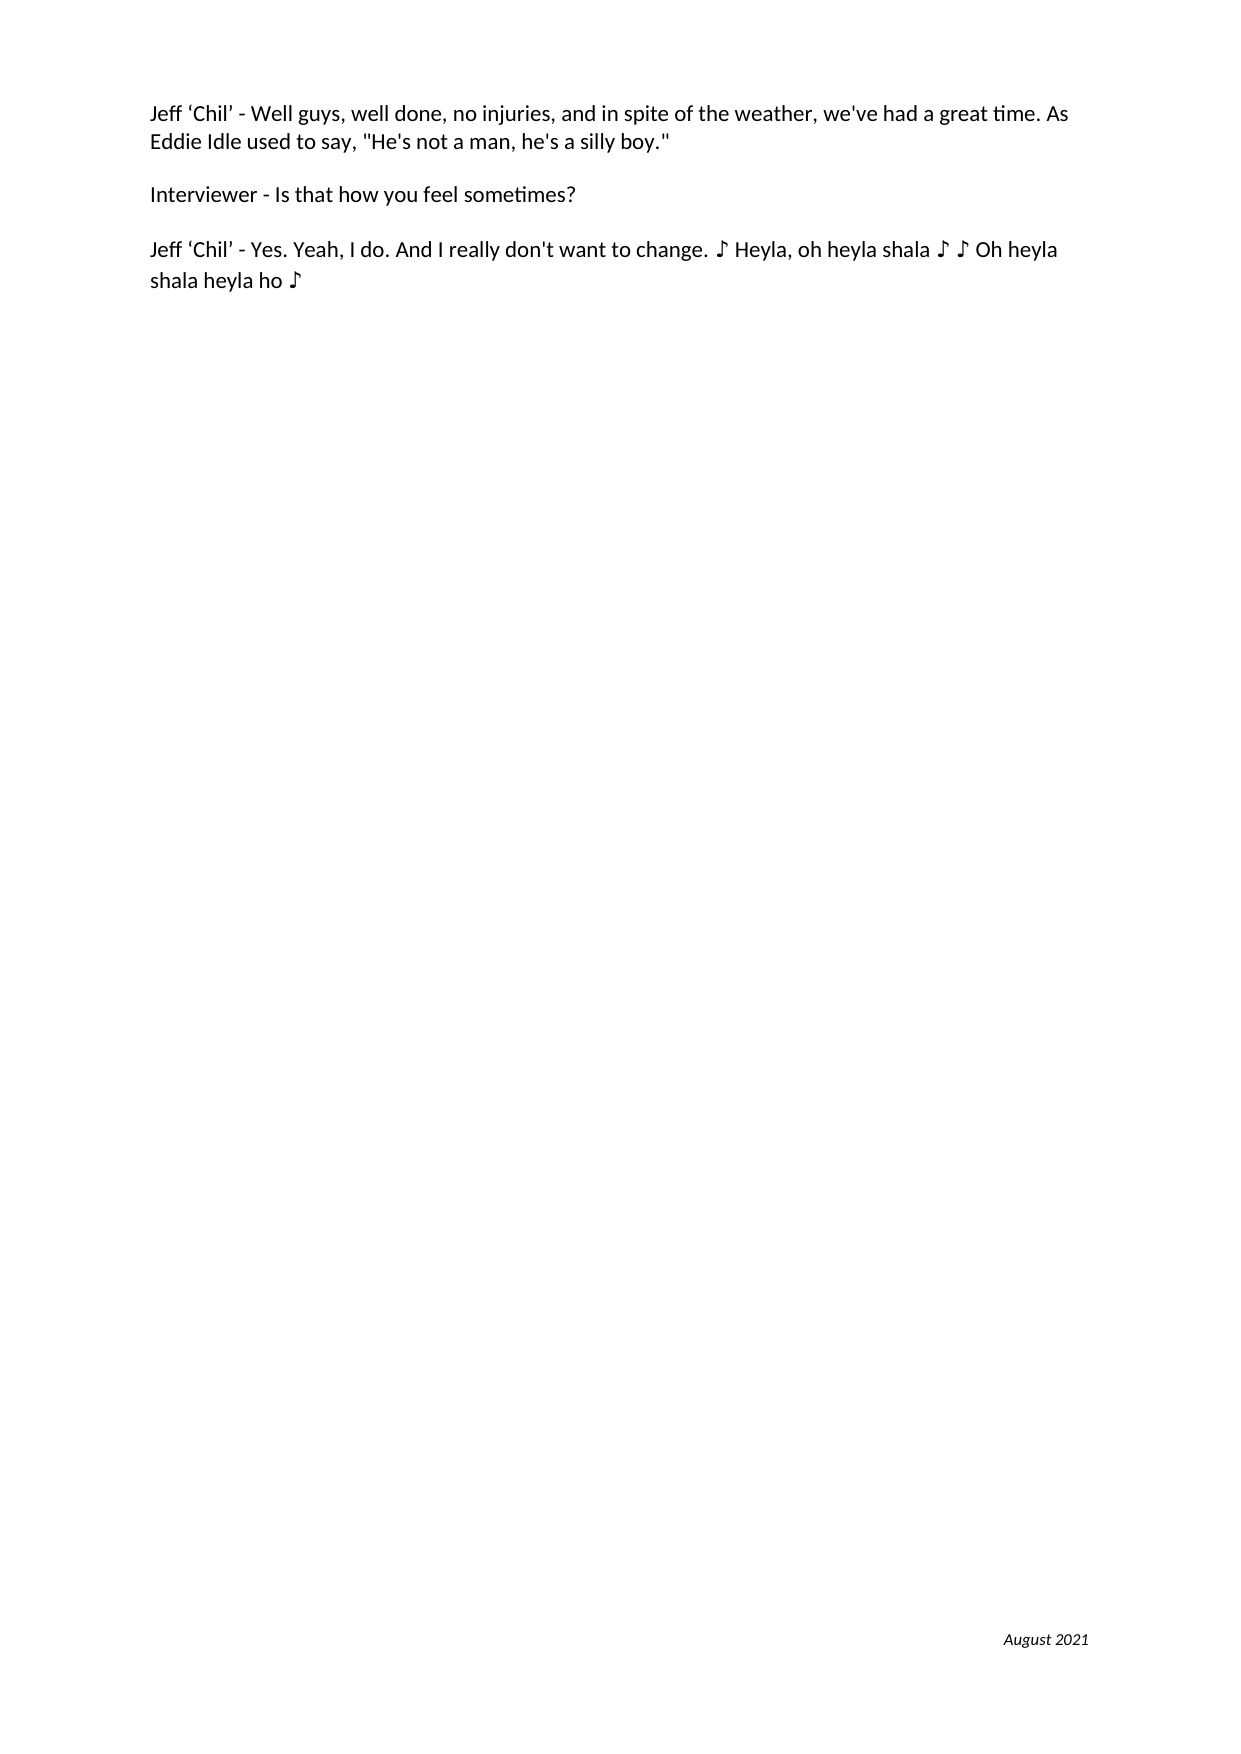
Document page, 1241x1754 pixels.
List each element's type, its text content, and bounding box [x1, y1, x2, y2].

text Interviewer - Is that how you feel sometimes? [150, 180, 1090, 208]
text Jeff ‘Chil’ - Yes. Yeah, I do. And I really don't want to change. ♪ Heyla, oh heyla shala ♪ ♪ Oh heyla shala heyla ho ♪ [150, 233, 1090, 296]
text Jeff ‘Chil’ - Well guys, well done, no injuries, and in spite of the weather, we've had a great time. As Eddie Idle used to say, "He's not a man, he's a silly boy." [150, 99, 1090, 155]
